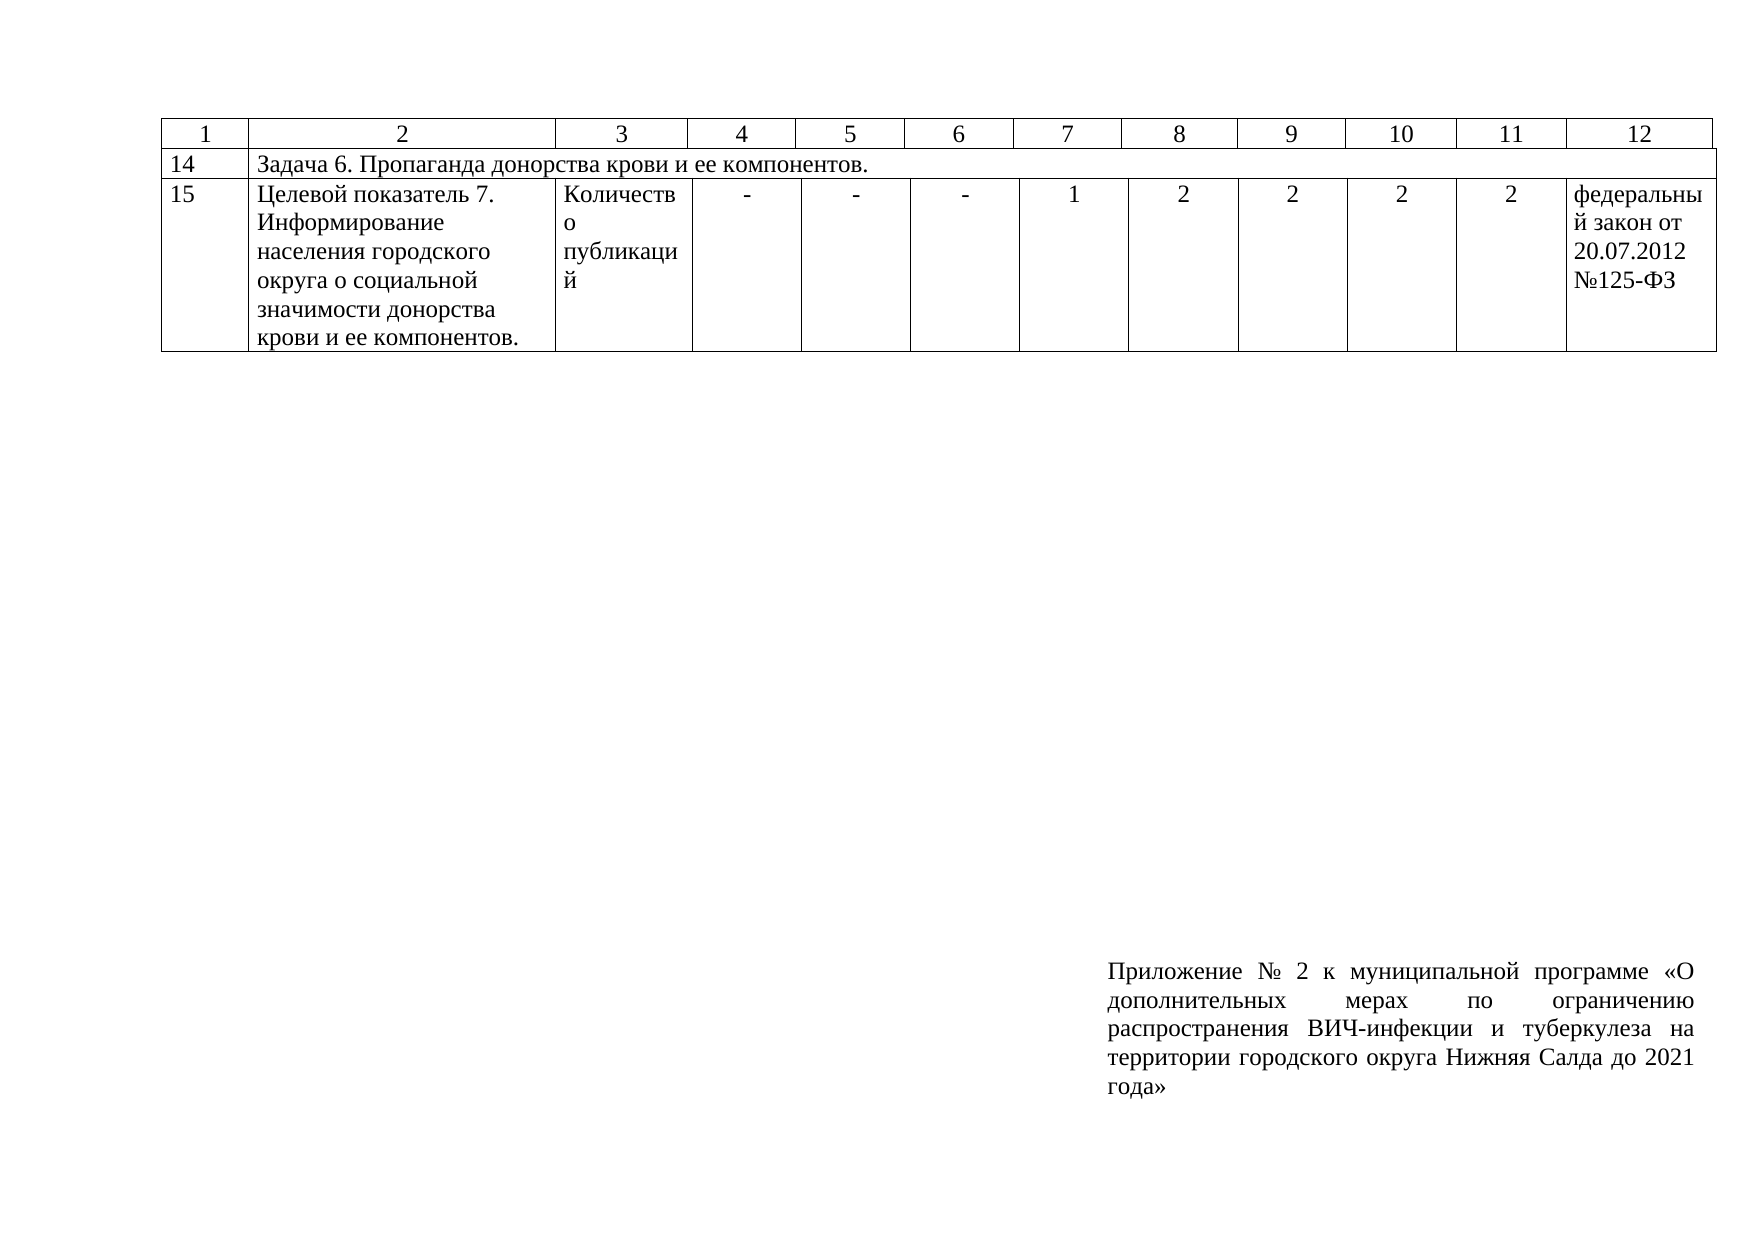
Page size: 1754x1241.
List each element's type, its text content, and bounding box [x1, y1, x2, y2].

table_header 6 [905, 119, 1013, 148]
table_cell федеральный закон от 20.07.2012 №125-ФЗ [1567, 179, 1716, 351]
table_header 4 [688, 119, 795, 148]
table_cell - [693, 179, 801, 351]
table_header 3 [556, 119, 687, 148]
table_cell 15 [162, 179, 248, 351]
table_header 1 [162, 119, 248, 148]
table_cell Задача 6. Пропаганда донорства крови и ее компонентов. [249, 149, 1716, 178]
table_header 8 [1122, 119, 1237, 148]
table_cell 2 [1457, 179, 1566, 351]
table_header 10 [1346, 119, 1456, 148]
table_cell Количество публикаций [556, 179, 692, 351]
table_header 9 [1238, 119, 1345, 148]
table_cell 2 [1239, 179, 1347, 351]
table_cell 14 [162, 149, 248, 178]
table_cell 2 [1129, 179, 1238, 351]
text Приложение № 2 к муниципальной программе «О дополнительных мерах по ограничению распространения ВИЧ-инфекции и туберкулеза на территории городского округа Нижняя Салда до 2021 года» [1107, 956, 1695, 1100]
table_header 7 [1014, 119, 1121, 148]
table_header 2 [249, 119, 555, 148]
table_cell - [802, 179, 910, 351]
table_cell 1 [1020, 179, 1128, 351]
table_cell Целевой показатель 7. Информирование населения городского округа о социальной значимости донорства крови и ее компонентов. [249, 179, 555, 351]
table_header 5 [796, 119, 904, 148]
table_header 12 [1567, 119, 1712, 148]
table_cell 2 [1348, 179, 1456, 351]
table_header 11 [1457, 119, 1566, 148]
table_cell - [911, 179, 1019, 351]
